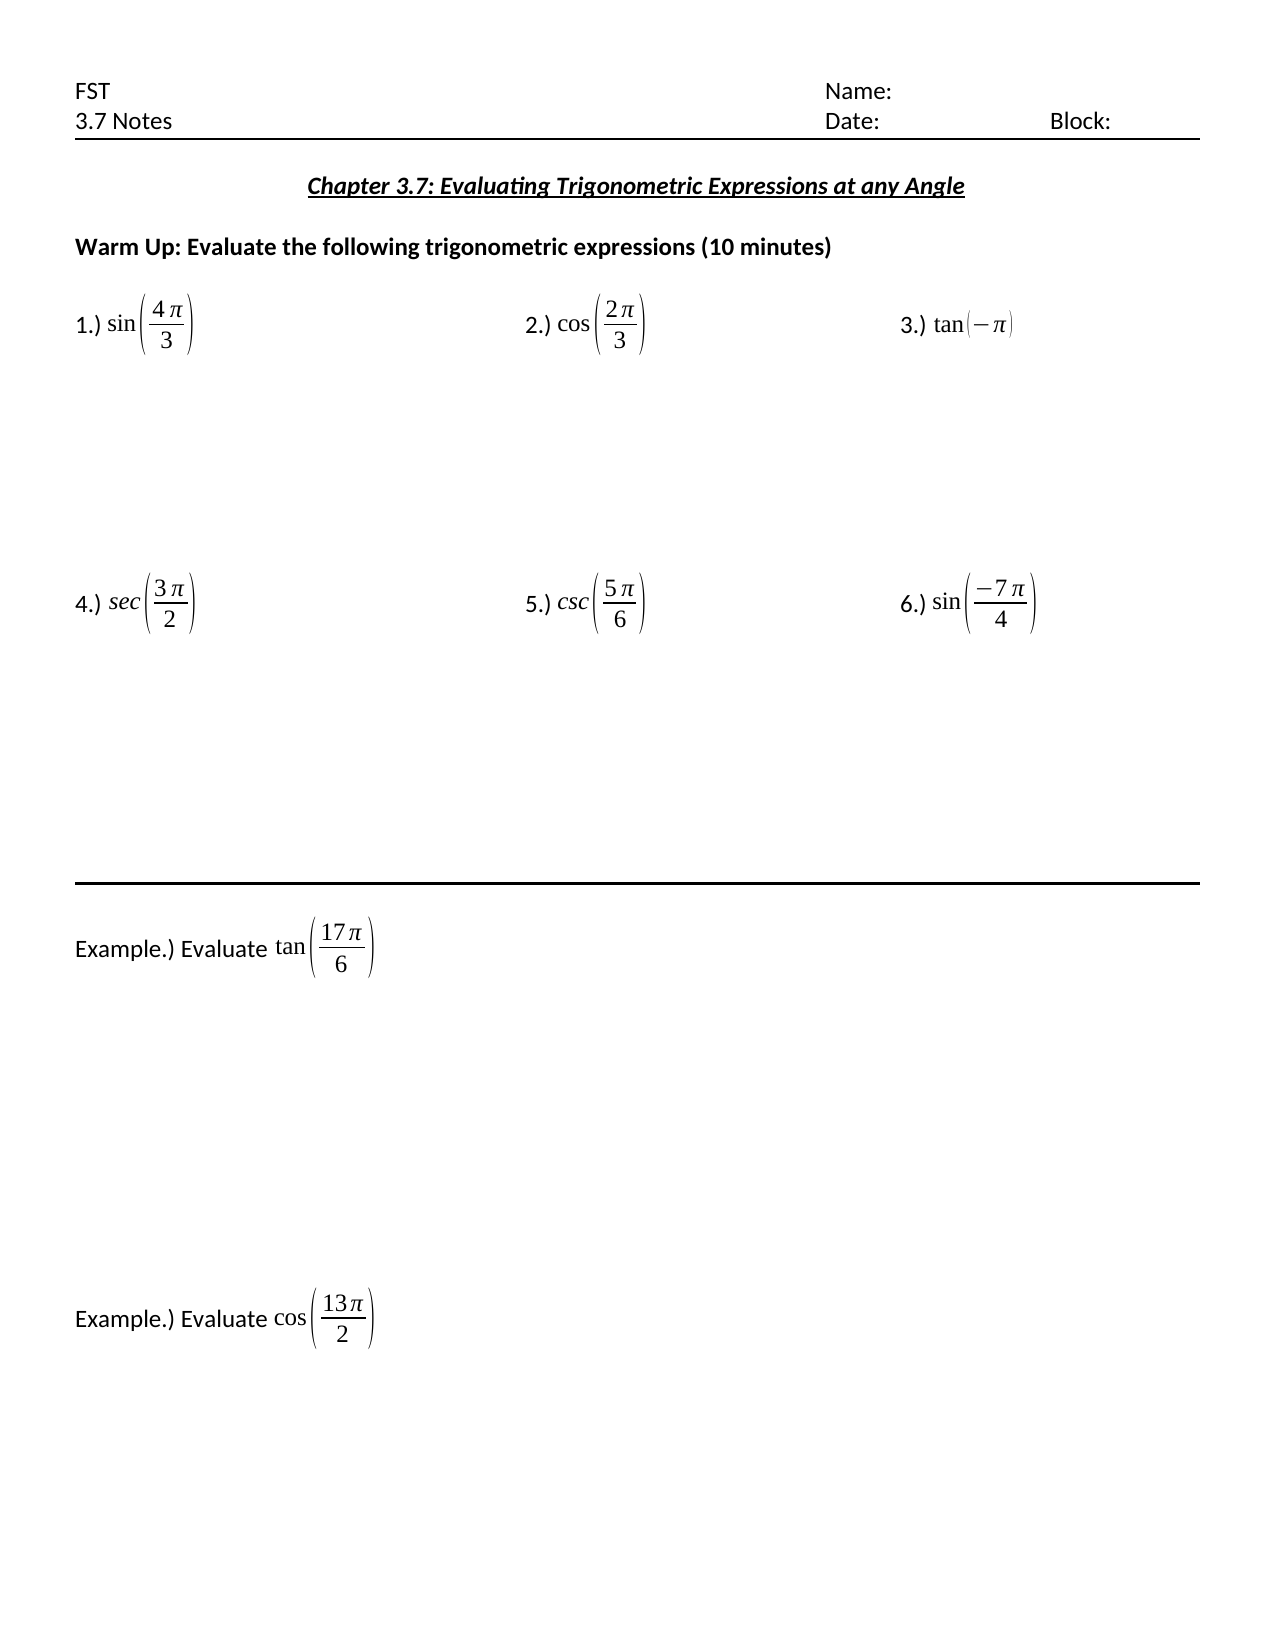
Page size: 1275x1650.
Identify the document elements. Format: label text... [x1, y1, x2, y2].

text 3.7 Notes Date: Block: [75, 106, 1200, 138]
text 4.) 5.) 6.) [75, 571, 1200, 636]
text Example.) Evaluate [75, 916, 1200, 981]
text Warm Up: Evaluate the following trigonometric expressions (10 minutes) [75, 231, 1200, 262]
text Example.) Evaluate [75, 1286, 1200, 1351]
text Chapter 3.7: Evaluating Trigonometric Expressions at any Angle [75, 170, 1200, 201]
text FST Name: [75, 75, 1200, 106]
text 1.) 2.) 3.) [75, 292, 1200, 357]
